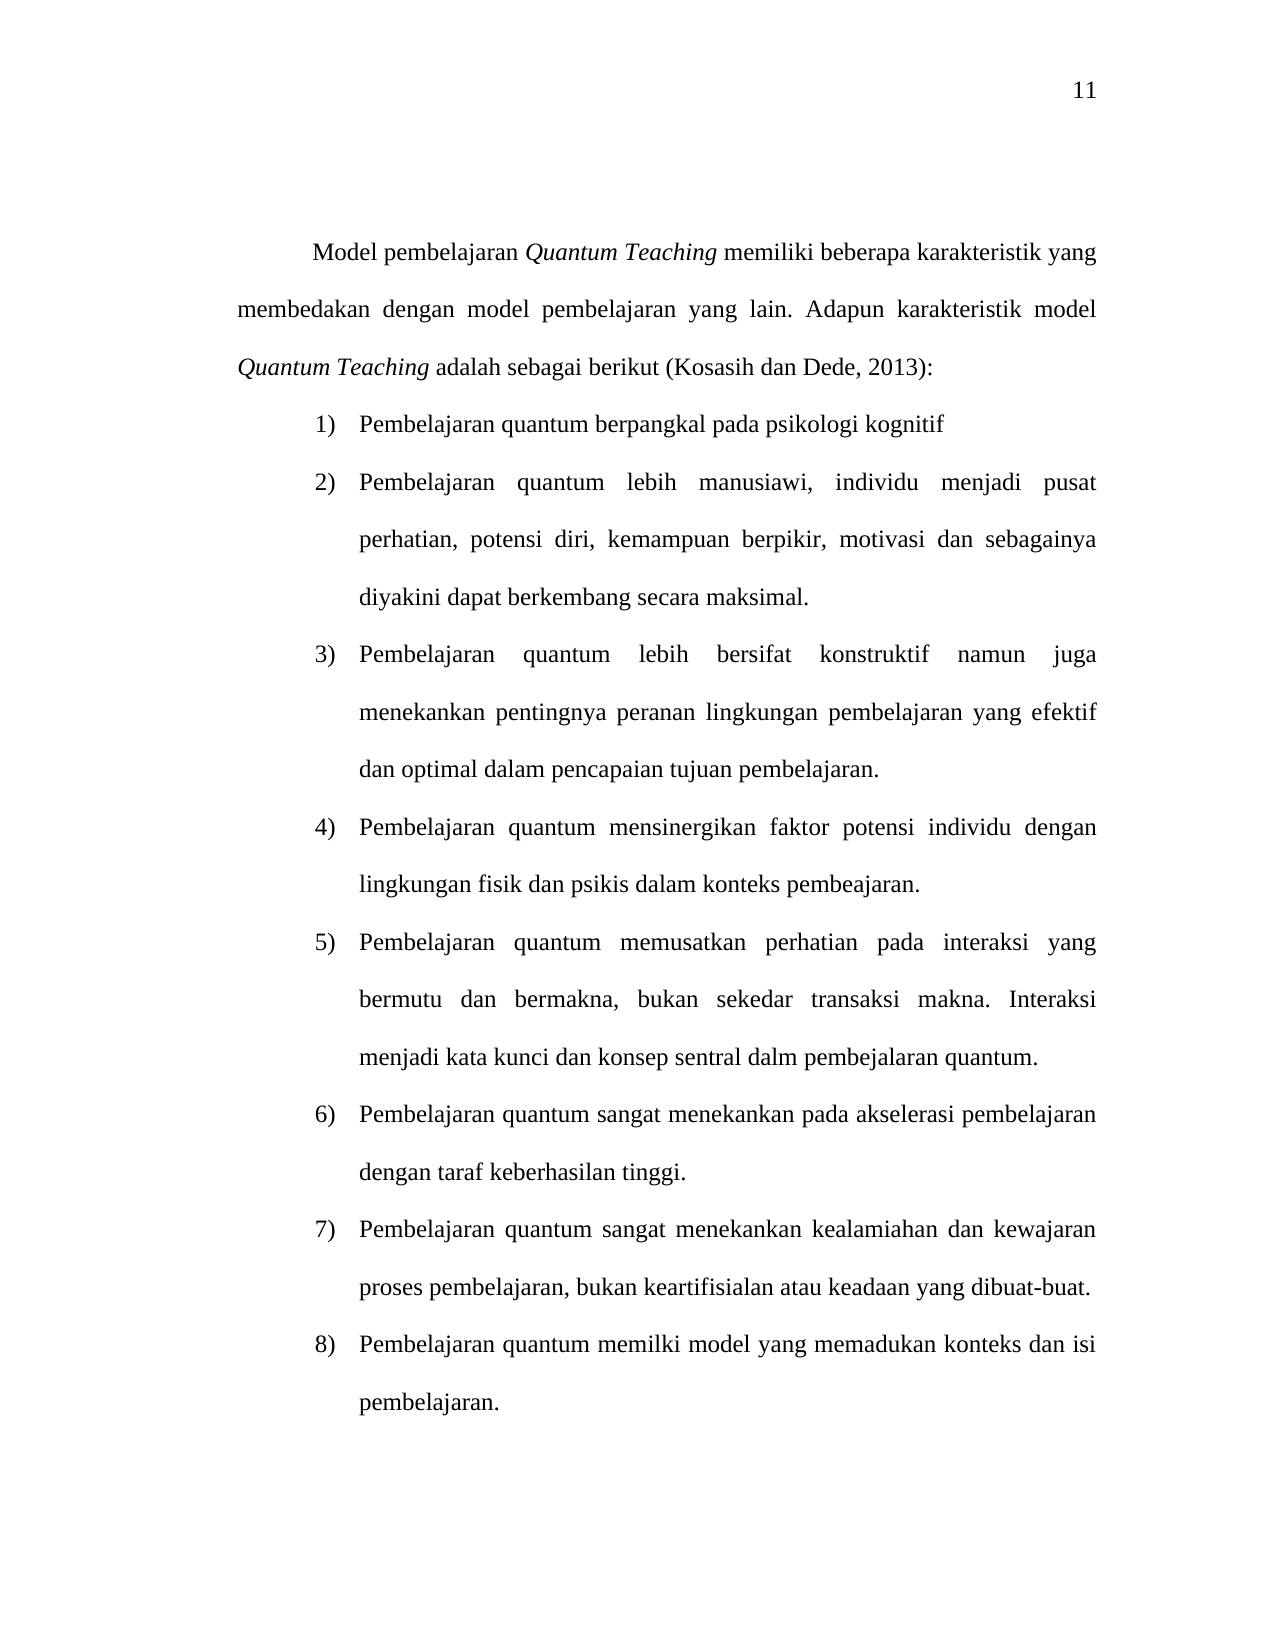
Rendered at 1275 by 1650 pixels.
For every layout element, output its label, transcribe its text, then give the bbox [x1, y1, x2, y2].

list Pembelajaran quantum lebih manusiawi, individu menjadi pusat perhatian, potensi diri, kemampuan berpikir, motivasi dan sebagainya diyakini dapat berkembang secara maksimal. [314, 467, 1097, 611]
list Pembelajaran quantum mensinergikan faktor potensi individu dengan lingkungan fisik dan psikis dalam konteks pembeajaran. [314, 812, 1097, 898]
list Model pembelajaran Quantum Teaching memiliki beberapa karakteristik yang membedakan dengan model pembelajaran yang lain. Adapun karakteristik model Quantum Teaching adalah sebagai berikut (Kosasih dan Dede, 2013): [237, 237, 1097, 381]
list Pembelajaran quantum lebih bersifat konstruktif namun juga menekankan pentingnya peranan lingkungan pembelajaran yang efektif dan optimal dalam pencapaian tujuan pembelajaran. [314, 639, 1097, 783]
list Pembelajaran quantum berpangkal pada psikologi kognitif [314, 409, 1097, 438]
list Pembelajaran quantum sangat menekankan pada akselerasi pembelajaran dengan taraf keberhasilan tinggi. [314, 1099, 1097, 1186]
list Pembelajaran quantum sangat menekankan kealamiahan dan kewajaran proses pembelajaran, bukan keartifisialan atau keadaan yang dibuat-buat. [314, 1214, 1097, 1301]
list Pembelajaran quantum memilki model yang memadukan konteks dan isi pembelajaran. [314, 1329, 1097, 1416]
list Pembelajaran quantum memusatkan perhatian pada interaksi yang bermutu dan bermakna, bukan sekedar transaksi makna. Interaksi menjadi kata kunci dan konsep sentral dalm pembejalaran quantum. [314, 927, 1097, 1071]
